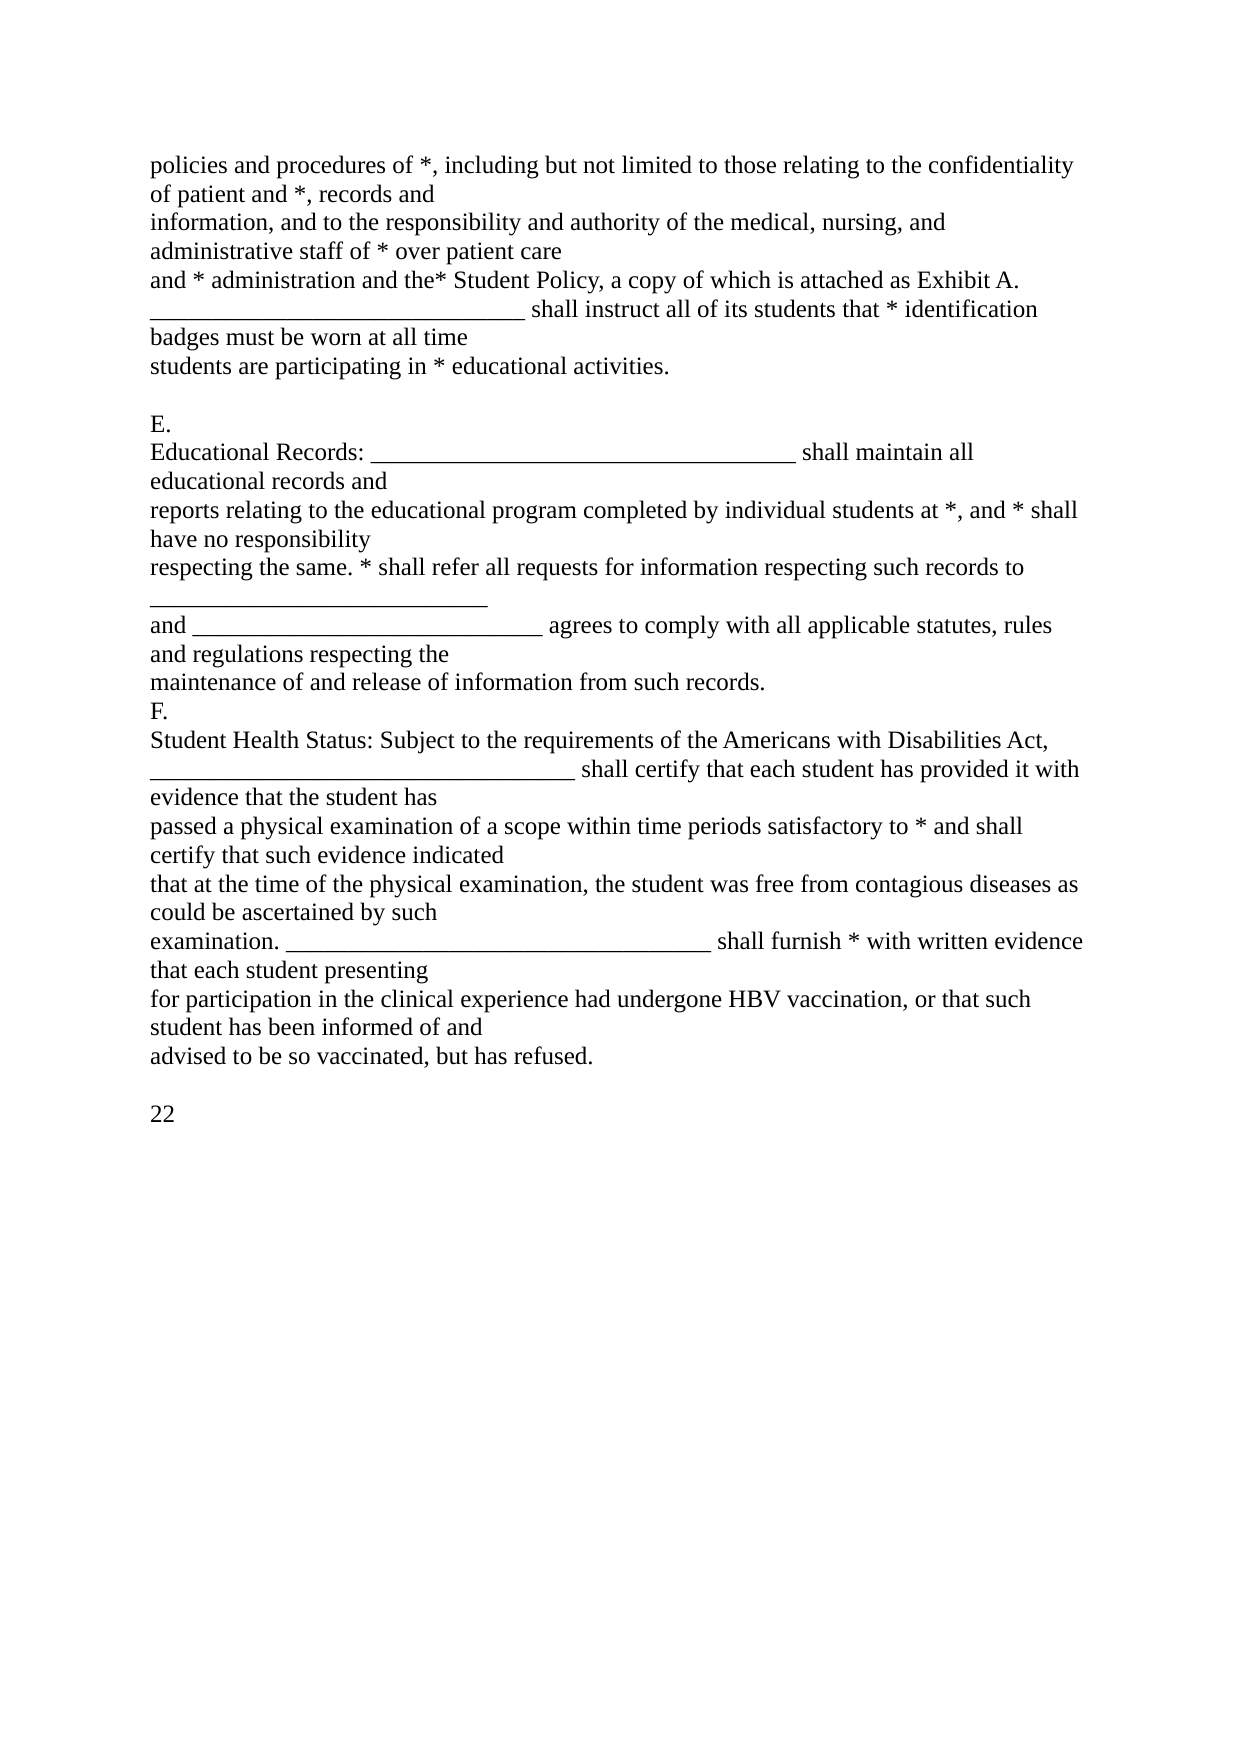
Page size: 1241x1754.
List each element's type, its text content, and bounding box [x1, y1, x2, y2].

text that at the time of the physical examination, the student was free from contagious diseases as could be ascertained by such [150, 869, 1090, 926]
text information, and to the responsibility and authority of the medical, nursing, and administrative staff of * over patient care [150, 207, 1090, 265]
text ______________________________ shall instruct all of its students that * identification badges must be worn at all time [150, 294, 1090, 351]
text students are participating in * educational activities. [150, 351, 1090, 380]
text passed a physical examination of a scope within time periods satisfactory to * and shall certify that such evidence indicated [150, 811, 1090, 869]
text 22 [150, 1099, 1090, 1127]
text respecting the same. * shall refer all requests for information respecting such records to ___________________________ [150, 552, 1090, 610]
text maintenance of and release of information from such records. [150, 667, 1090, 696]
text and ____________________________ agrees to comply with all applicable statutes, rules and regulations respecting the [150, 610, 1090, 667]
text E. [150, 409, 1090, 437]
text examination. __________________________________ shall furnish * with written evidence that each student presenting [150, 926, 1090, 984]
text advised to be so vaccinated, but has refused. [150, 1041, 1090, 1070]
text F. [150, 696, 1090, 725]
text Student Health Status: Subject to the requirements of the Americans with Disabilities Act, [150, 725, 1090, 754]
text Educational Records: __________________________________ shall maintain all educational records and [150, 437, 1090, 495]
text policies and procedures of *, including but not limited to those relating to the confidentiality of patient and *, records and [150, 150, 1090, 207]
text for participation in the clinical experience had undergone HBV vaccination, or that such student has been informed of and [150, 984, 1090, 1041]
text reports relating to the educational program completed by individual students at *, and * shall have no responsibility [150, 495, 1090, 552]
text and * administration and the* Student Policy, a copy of which is attached as Exhibit A. [150, 265, 1090, 294]
text __________________________________ shall certify that each student has provided it with evidence that the student has [150, 754, 1090, 811]
